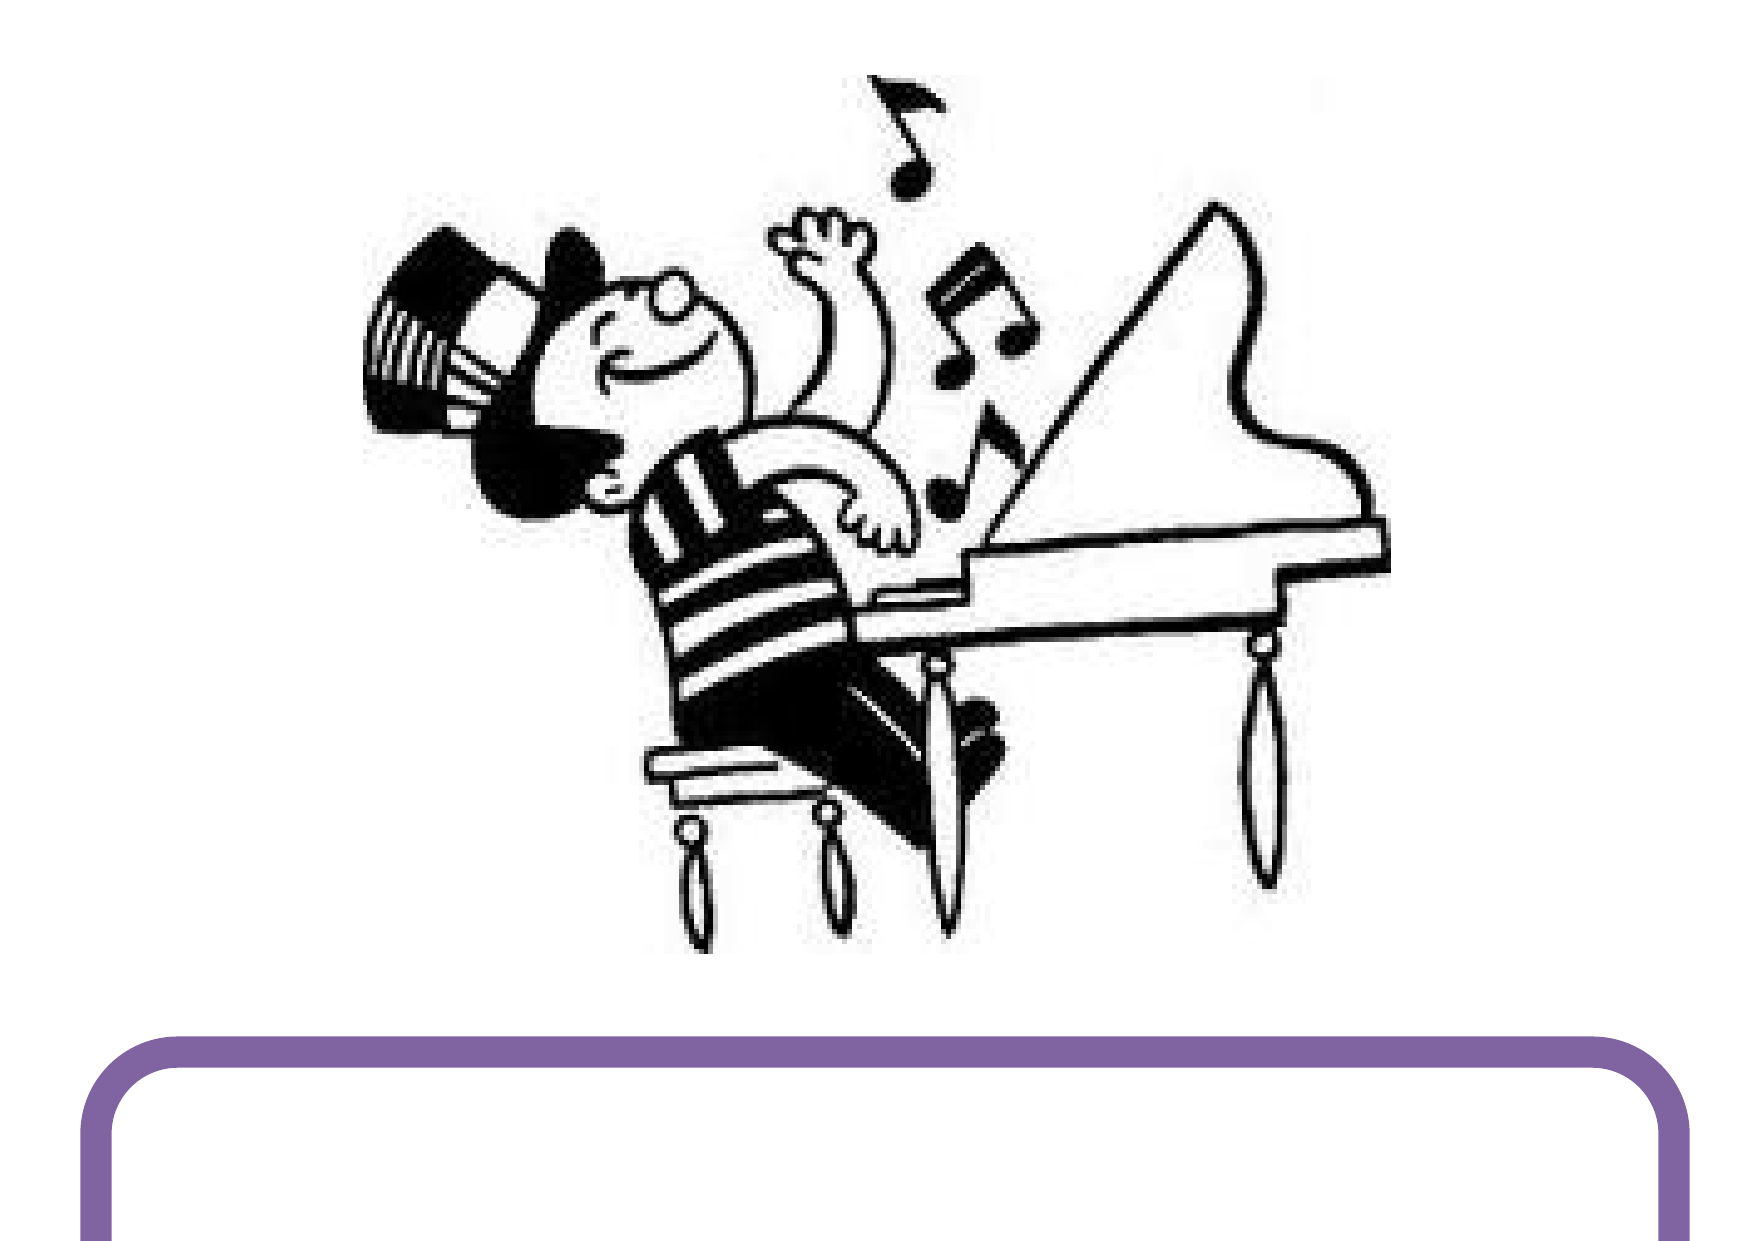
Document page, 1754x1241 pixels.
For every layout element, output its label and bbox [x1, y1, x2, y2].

picture [363, 75, 1391, 954]
